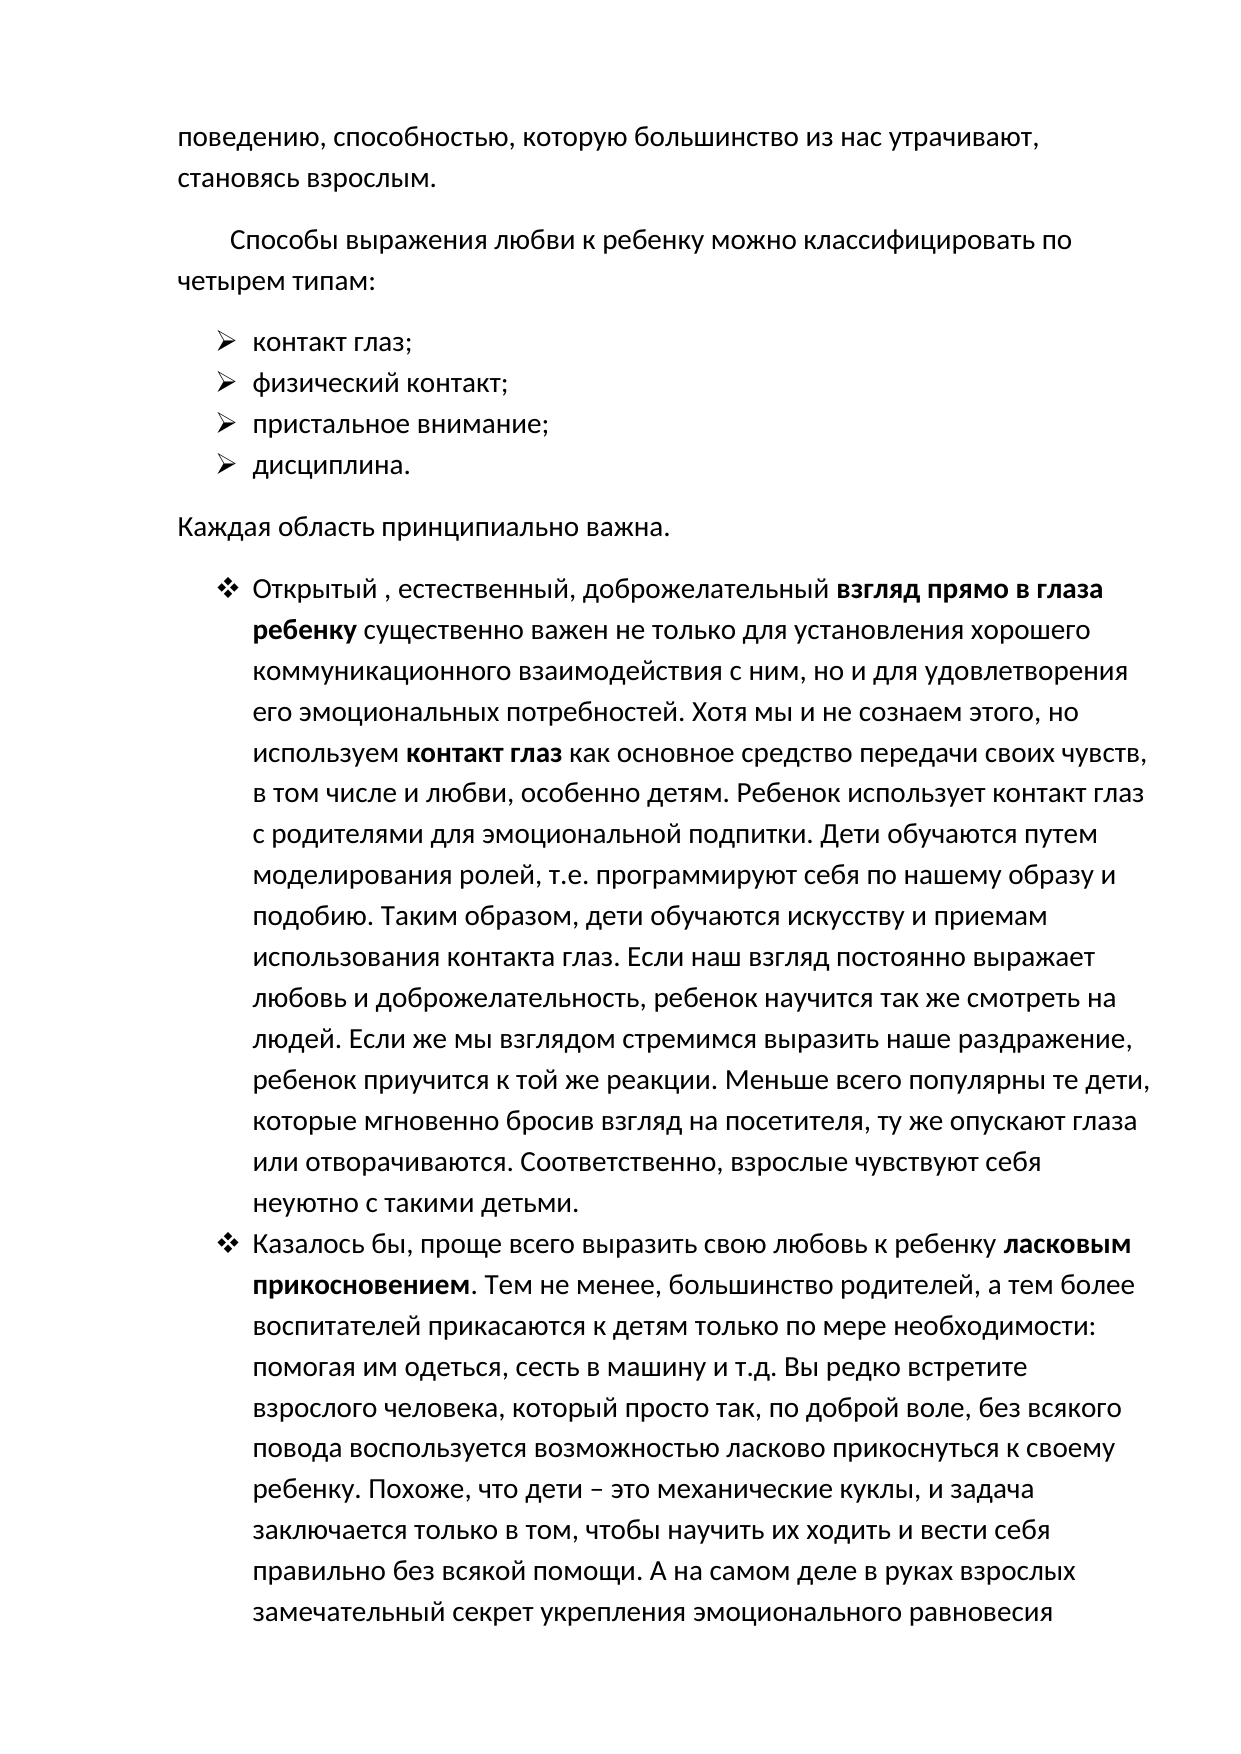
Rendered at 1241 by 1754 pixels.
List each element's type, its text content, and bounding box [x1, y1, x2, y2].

text Способы выражения любви к ребенку можно классифицировать по четырем типам: [177, 221, 1152, 297]
list дисциплина. [215, 446, 1152, 482]
list пристальное внимание; [215, 405, 1152, 441]
list Открытый , естественный, доброжелательный взгляд прямо в глаза ребенку существенно важен не только для установления хорошего коммуникационного взаимодействия с ним, но и для удовлетворения его эмоциональных потребностей. Хотя мы и не сознаем этого, но используем контакт глаз как основное средство передачи своих чувств, в том числе и любви, особенно детям. Ребенок использует контакт глаз с родителями для эмоциональной подпитки. Дети обучаются путем моделирования ролей, т.е. программируют себя по нашему образу и подобию. Таким образом, дети обучаются искусству и приемам использования контакта глаз. Если наш взгляд постоянно выражает любовь и доброжелательность, ребенок научится так же смотреть на людей. Если же мы взглядом стремимся выразить наше раздражение, ребенок приучится к той же реакции. Меньше всего популярны те дети, которые мгновенно бросив взгляд на посетителя, ту же опускают глаза или отворачиваются. Соответственно, взрослые чувствуют себя неуютно с такими детьми. [215, 570, 1152, 1219]
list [215, 1225, 1152, 1629]
list контакт глаз; [215, 323, 1152, 359]
text Каждая область принципиально важна. [177, 508, 1152, 544]
list физический контакт; [215, 364, 1152, 400]
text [177, 118, 1152, 195]
